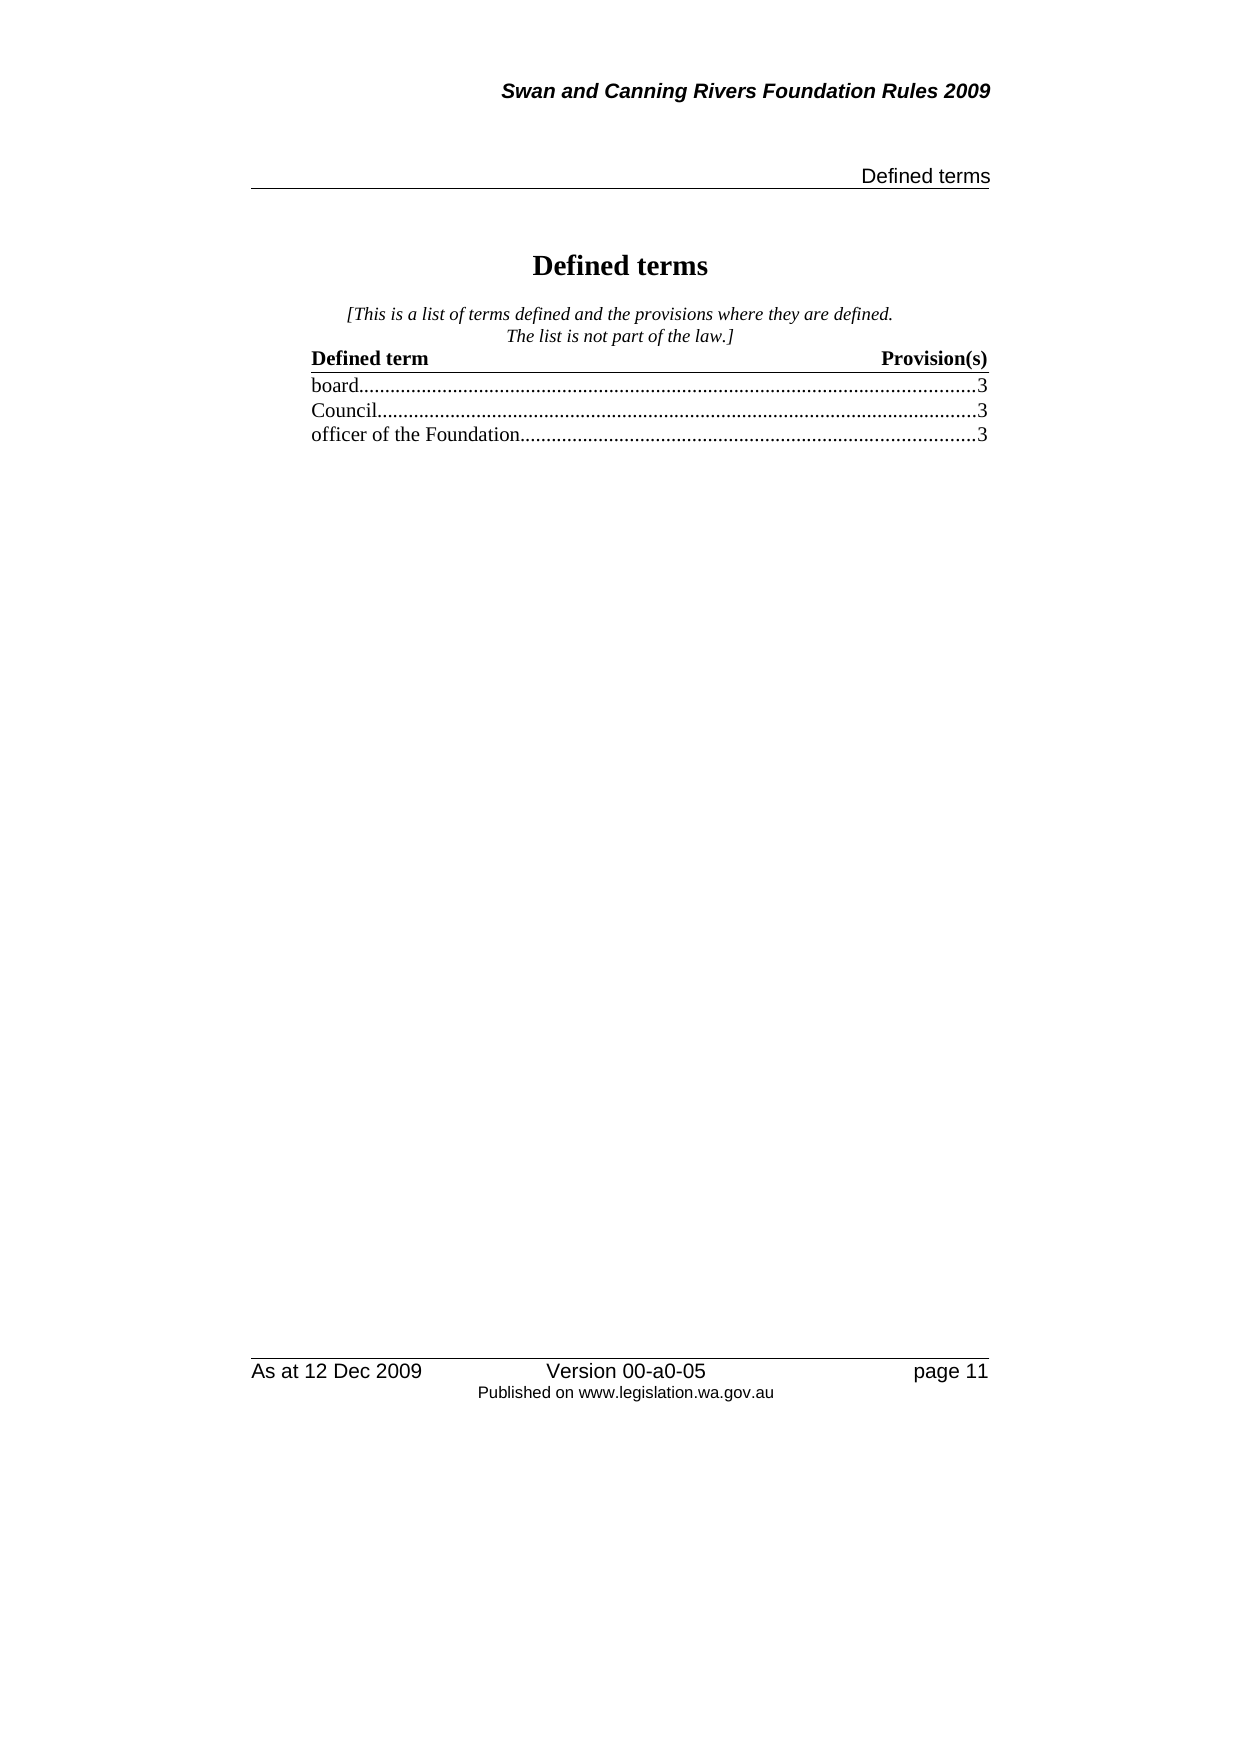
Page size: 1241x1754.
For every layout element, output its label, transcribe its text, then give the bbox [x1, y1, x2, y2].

text officer of the Foundation 3 [311, 422, 929, 446]
text Council 3 [311, 397, 929, 422]
text [This is a list of terms defined and the provisions where they are defined. The list is not part of the law.] [339, 303, 901, 346]
text board 3 [311, 373, 929, 397]
text Defined term Provision(s) [311, 346, 989, 372]
subtitle Defined terms [251, 248, 989, 282]
